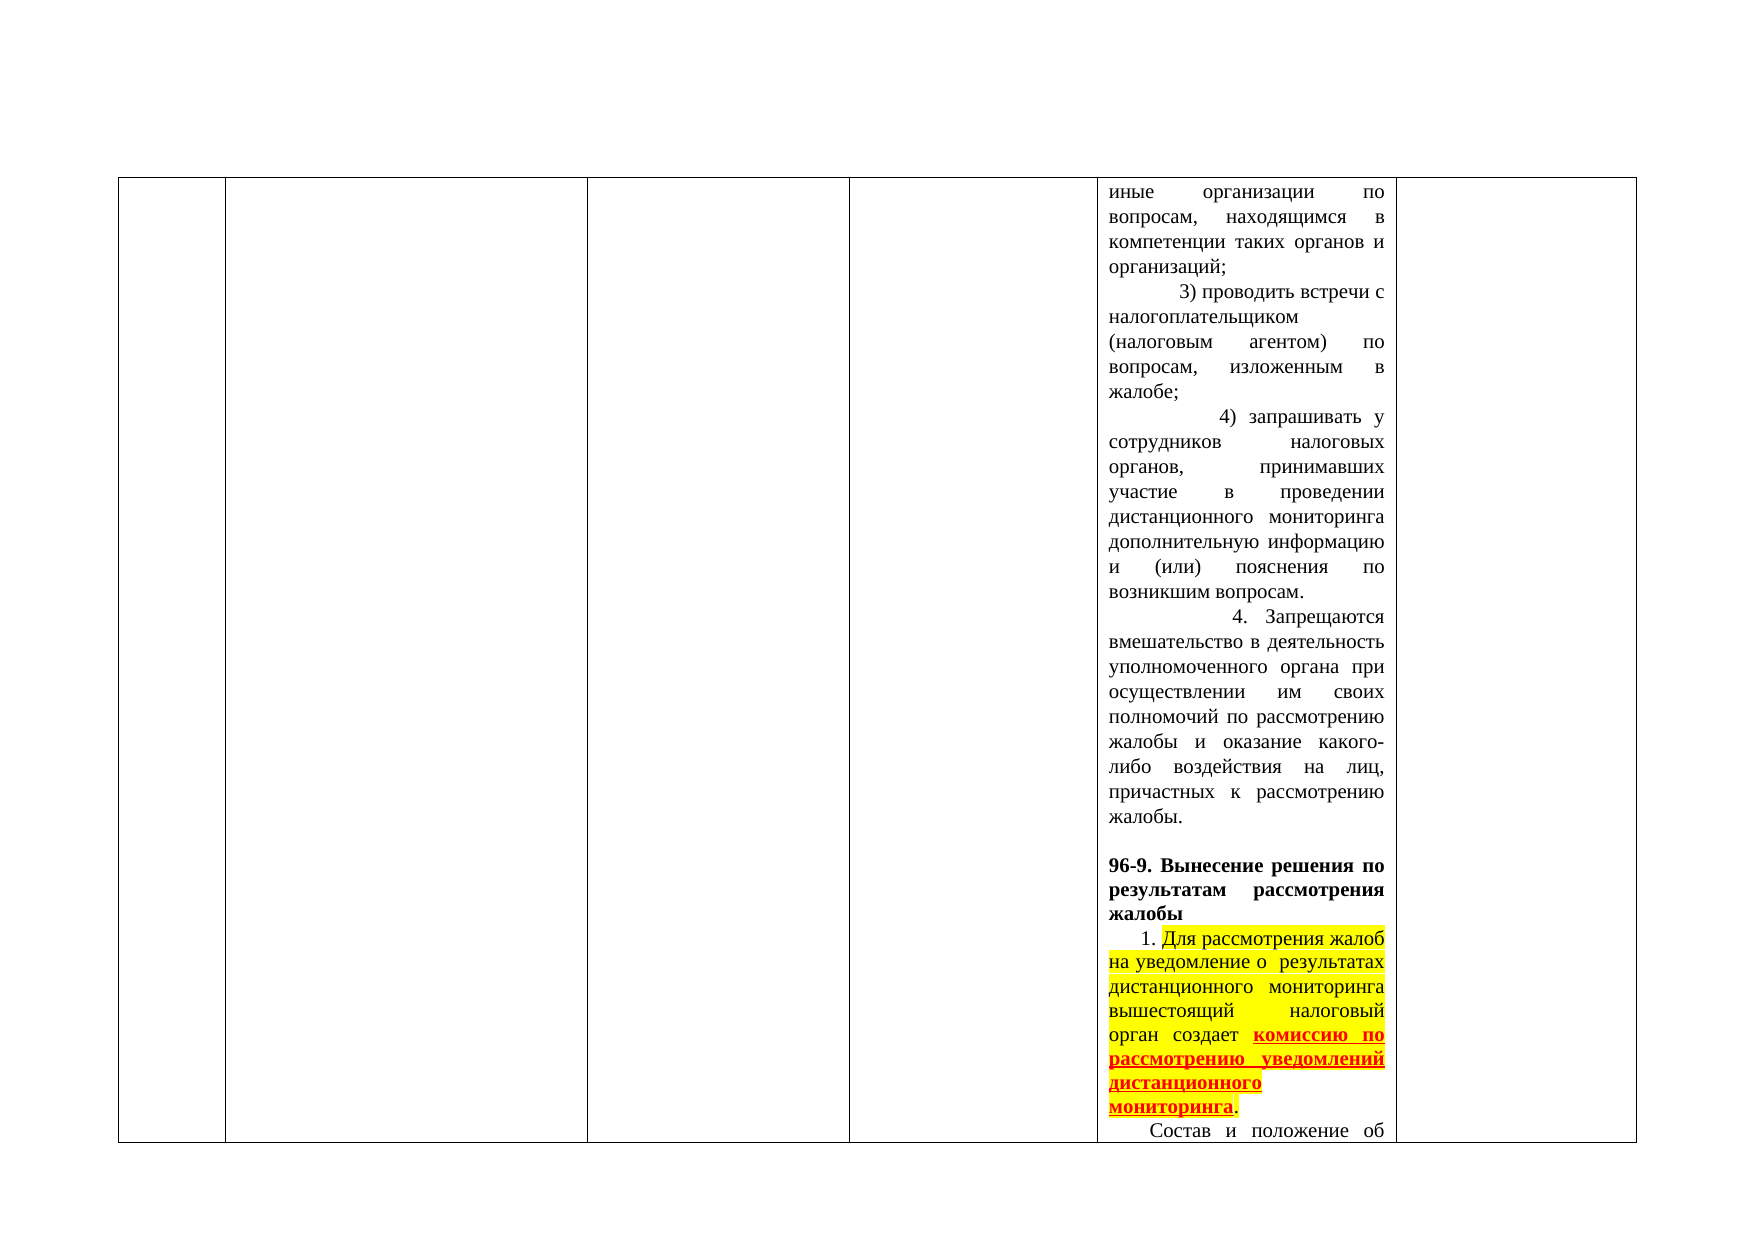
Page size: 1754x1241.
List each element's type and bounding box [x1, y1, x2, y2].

table_cell [1397, 178, 1636, 1142]
table_cell [588, 178, 849, 1142]
table_cell [226, 178, 587, 1142]
table_cell [1098, 178, 1396, 1142]
table_cell [850, 178, 1097, 1142]
table_cell [119, 178, 225, 1142]
